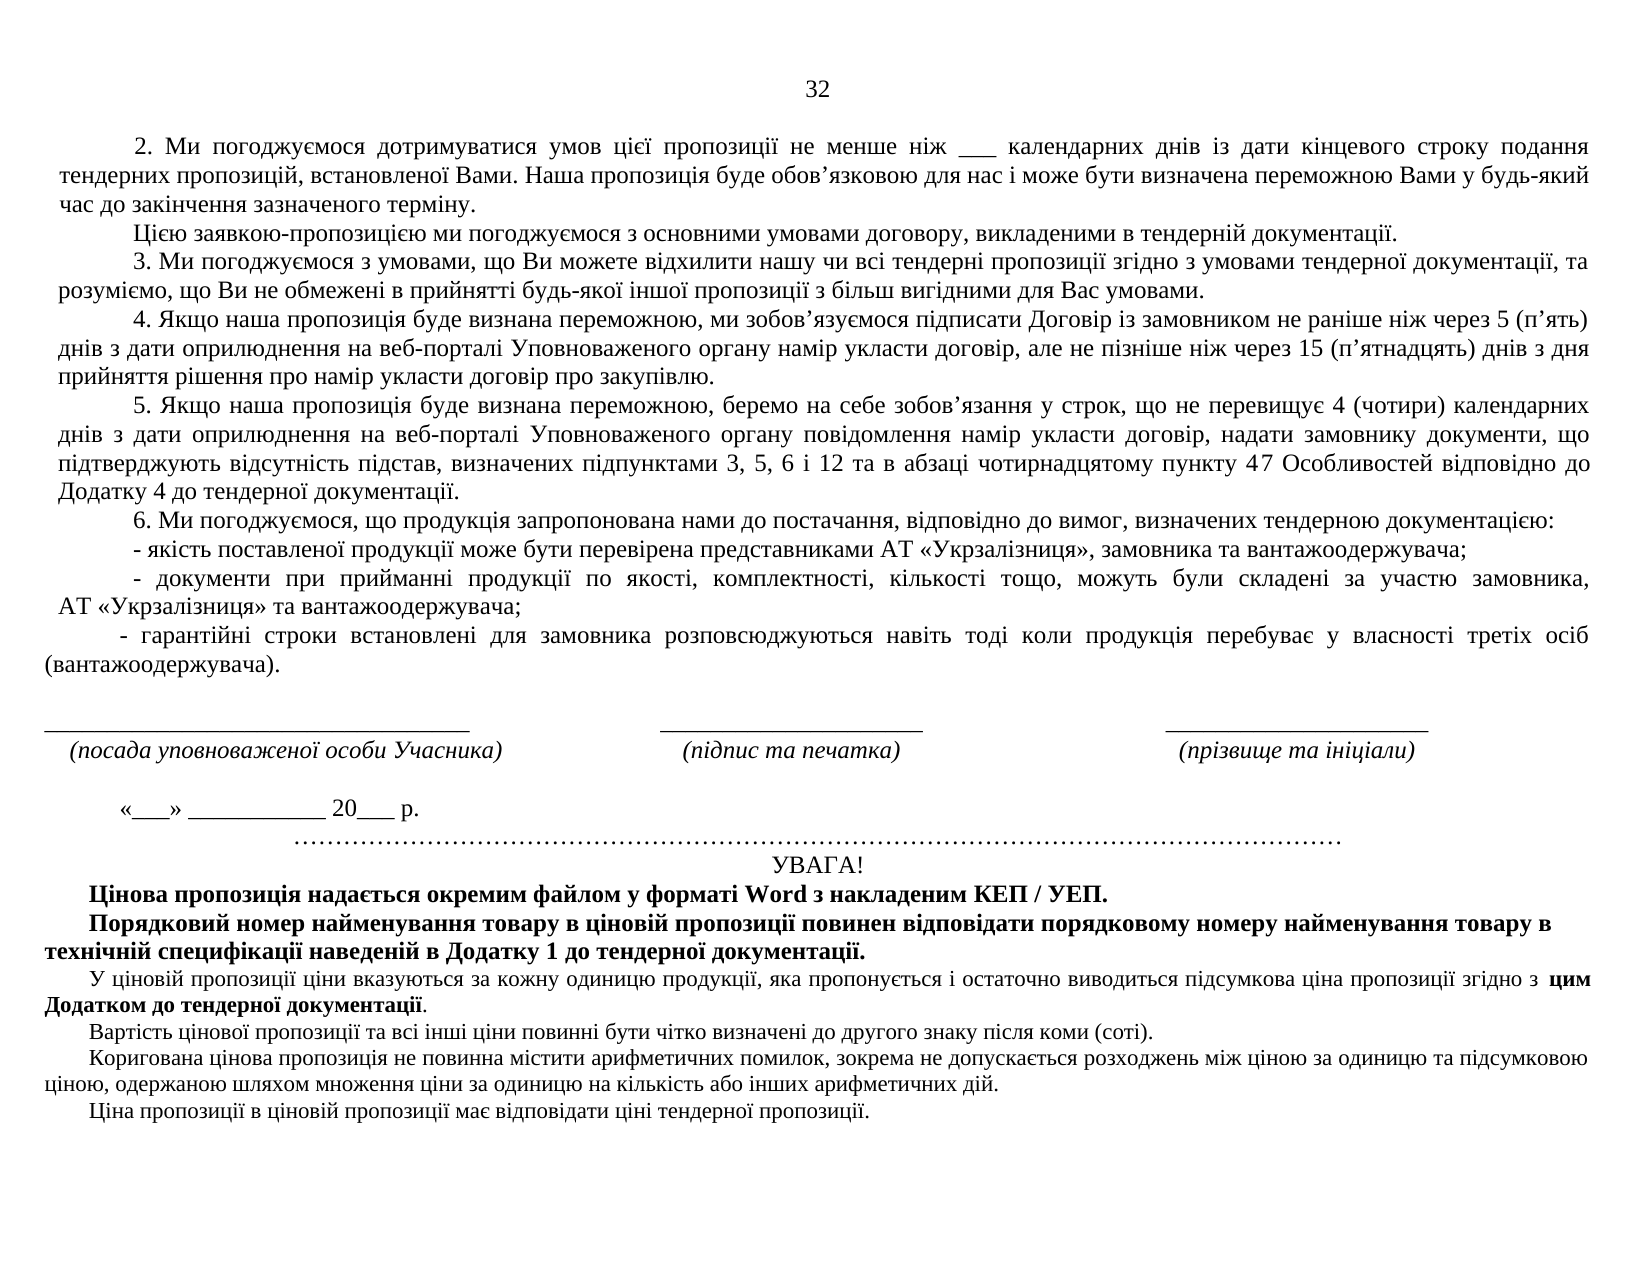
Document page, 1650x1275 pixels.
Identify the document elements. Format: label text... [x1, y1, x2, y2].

text 2. Ми погоджуємося дотримуватися умов цієї пропозиції не менше ніж ___ календарних днів із дати кінцевого строку подання тендерних пропозицій, встановленої Вами. Наша пропозиція буде обов’язковою для нас і може бути визначена переможною Вами у будь-який час до закінчення зазначеного терміну. [59, 131, 1591, 218]
text Цією заявкою-пропозицією ми погоджуємося з основними умовами договору, викладеними в тендерній документації. [58, 218, 1591, 246]
text 4. Якщо наша пропозиція буде визнана переможною, ми зобов’язуємося підписати Договір із замовником не раніше ніж через 5 (п’ять) днів з дати оприлюднення на веб-порталі Уповноваженого органу намір укласти договір, але не пізніше ніж через 15 (п’ятнадцять) днів з дня прийняття рішення про намір укласти договір про закупівлю. [58, 304, 1591, 390]
text У ціновій пропозиції ціни вказуються за кожну одиницю продукції, яка пропонується і остаточно виводиться підсумкова ціна пропозиції згідно з цим Додатком до тендерної документації. [44, 965, 1591, 1018]
text - документи при прийманні продукції по якості, комплектності, кількості тощо, можуть були складені за участю замовника, АТ «Укрзалізниця» та вантажоодержувача; [58, 563, 1591, 620]
text Коригована цінова пропозиція не повинна містити арифметичних помилок, зокрема не допускається розходжень між ціною за одиницю та підсумковою ціною, одержаною шляхом множення ціни за одиницю на кількість або інших арифметичних дій. [44, 1044, 1591, 1097]
table_header _____________________ [539, 706, 1044, 735]
text Порядковий номер найменування товару в ціновій пропозиції повинен відповідати порядковому номеру найменування товару в технічній специфікації наведеній в Додатку 1 до тендерної документації. [44, 908, 1591, 965]
text «___» ___________ 20___ р. [44, 793, 1591, 821]
text Вартість цінової пропозиції та всі інші ціни повинні бути чітко визначені до другого знаку після коми (соті). [44, 1018, 1591, 1044]
text УВАГА! [44, 850, 1591, 879]
text Ціна пропозиції в ціновій пропозиції має відповідати ціні тендерної пропозиції. [44, 1097, 1591, 1123]
table_cell (прізвище та ініціали) [1044, 735, 1550, 764]
text 3. Ми погоджуємося з умовами, що Ви можете відхилити нашу чи всі тендерні пропозиції згідно з умовами тендерної документації, та розуміємо, що Ви не обмежені в прийнятті будь-якої іншої пропозиції з більш вигідними для Вас умовами. [58, 246, 1591, 304]
text 6. Ми погоджуємося, що продукція запропонована нами до постачання, відповідно до вимог, визначених тендерною документацією: [58, 505, 1591, 534]
text - якість поставленої продукції може бути перевірена представниками АТ «Укрзалізниця», замовника та вантажоодержувача; [58, 534, 1591, 563]
table_cell (посада уповноваженої особи Учасника) [33, 735, 538, 764]
text ……………………………………………………………………………………………………………… [44, 821, 1591, 850]
table_cell (підпис та печатка) [539, 735, 1044, 764]
text Цінова пропозиція надається окремим файлом у форматі Word з накладеним КЕП / УЕП. [44, 879, 1591, 908]
text - гарантійні строки встановлені для замовника розповсюджуються навіть тоді коли продукція перебуває у власності третіх осіб (вантажоодержувача). [44, 620, 1591, 678]
table_header _____________________ [1044, 706, 1550, 735]
text 5. Якщо наша пропозиція буде визнана переможною, беремо на себе зобов’язання у строк, що не перевищує 4 (чотири) календарних днів з дати оприлюднення на веб-порталі Уповноваженого органу повідомлення намір укласти договір, надати замовнику документи, що підтверджують відсутність підстав, визначених підпунктами 3, 5, 6 і 12 та в абзаці чотирнадцятому пункту 47 Особливостей відповідно до Додатку 4 до тендерної документації. [58, 390, 1591, 505]
table_header __________________________________ [33, 706, 538, 735]
